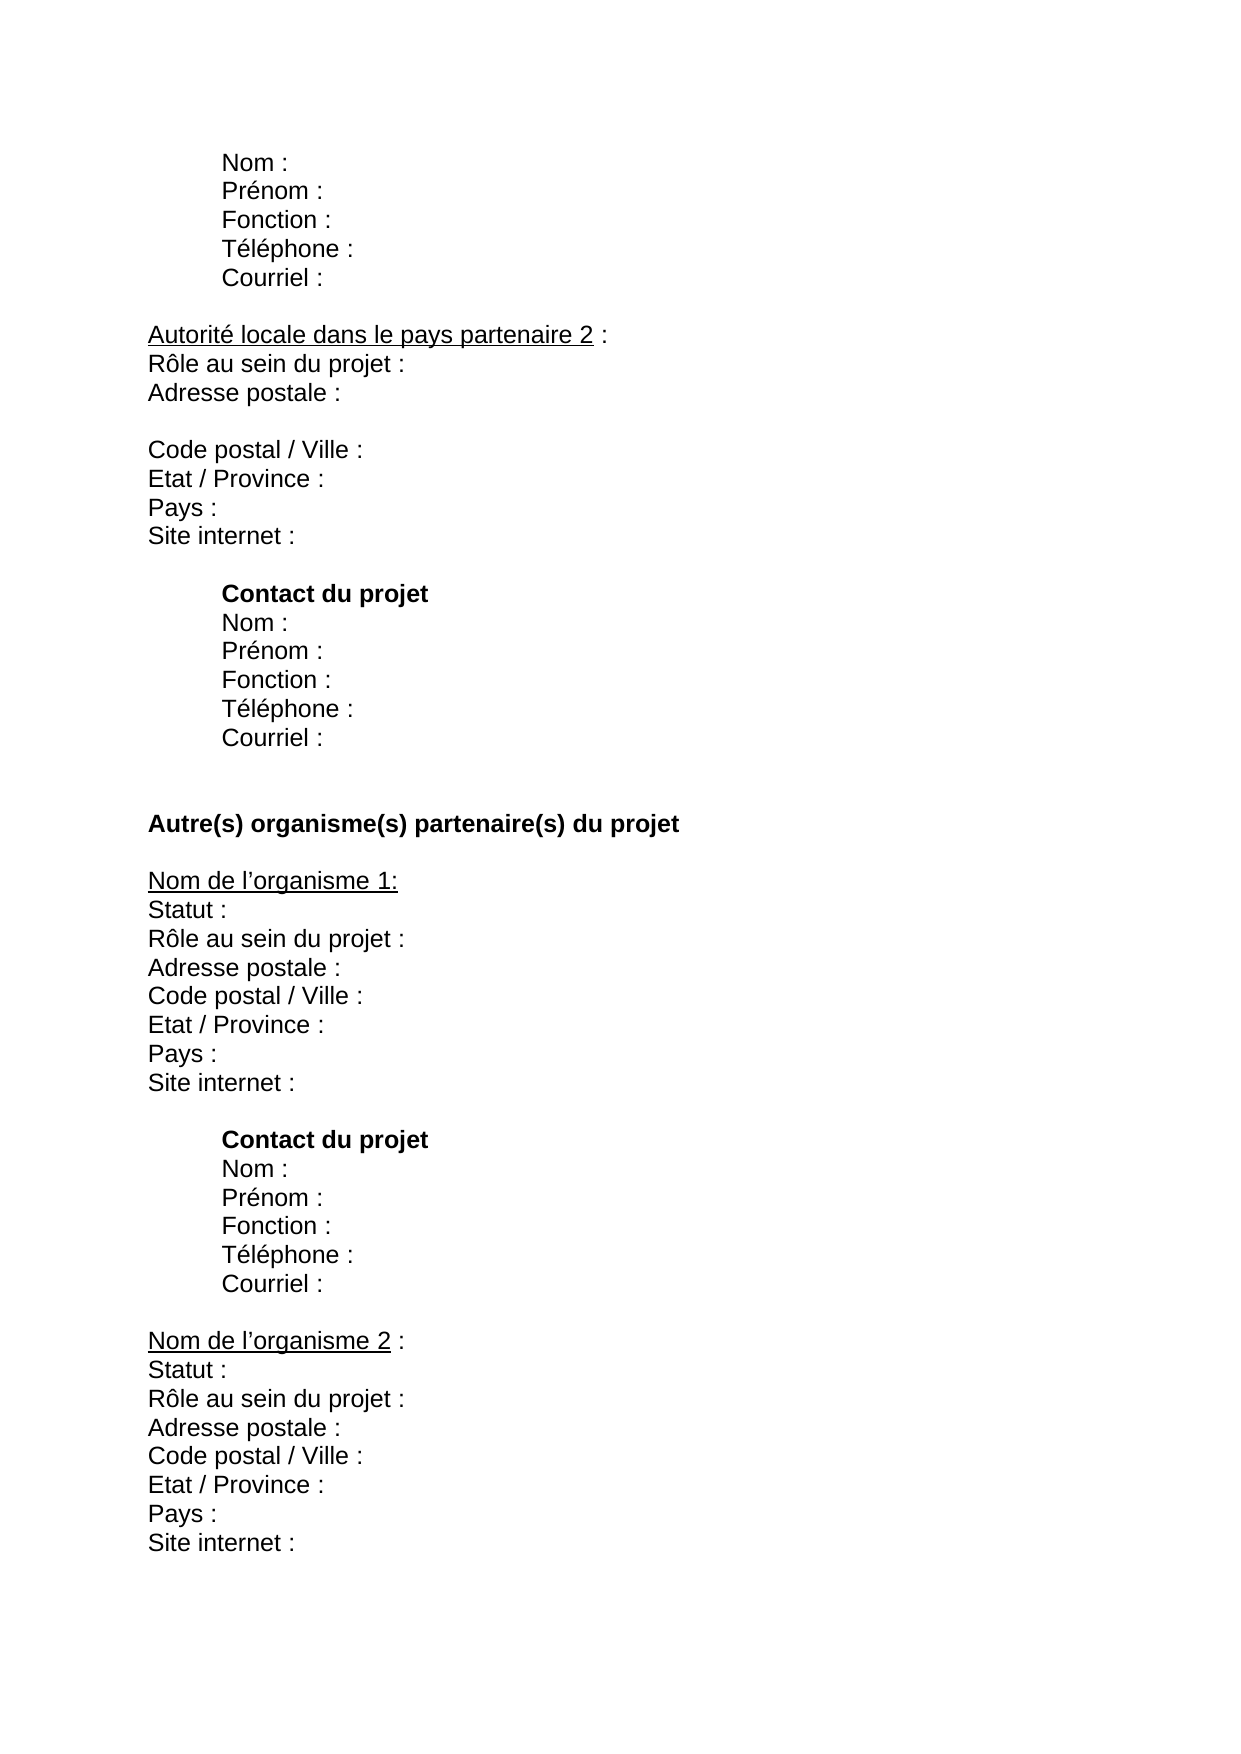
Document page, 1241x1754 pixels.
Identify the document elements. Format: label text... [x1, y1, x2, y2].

text Adresse postale : [148, 953, 1093, 981]
text Courriel : [148, 263, 1093, 291]
text Rôle au sein du projet : [148, 349, 1093, 378]
text Site internet : [148, 521, 1093, 550]
text Code postal / Ville : [148, 435, 1093, 464]
text Autre(s) organisme(s) partenaire(s) du projet [148, 809, 1093, 838]
text Prénom : [148, 1183, 1093, 1211]
text Pays : [148, 1039, 1093, 1068]
text Statut : [148, 1355, 1093, 1384]
text Site internet : [148, 1528, 1093, 1556]
text Adresse postale : [148, 1413, 1093, 1441]
text Nom de l’organisme 1: [148, 866, 1093, 895]
text Contact du projet [148, 1125, 1093, 1154]
text Rôle au sein du projet : [148, 924, 1093, 953]
text Site internet : [148, 1068, 1093, 1096]
text Nom : [148, 608, 1093, 636]
text Statut : [148, 895, 1093, 924]
text Fonction : [148, 205, 1093, 234]
text Rôle au sein du projet : [148, 1384, 1093, 1413]
text Prénom : [148, 636, 1093, 665]
text Courriel : [148, 1269, 1093, 1298]
text Adresse postale : [148, 378, 1093, 406]
text Contact du projet [148, 579, 1093, 608]
text Code postal / Ville : [148, 981, 1093, 1010]
text Nom de l’organisme 2 : [148, 1326, 1093, 1355]
text Prénom : [148, 176, 1093, 205]
text Etat / Province : [148, 464, 1093, 493]
text Téléphone : [148, 234, 1093, 263]
text Téléphone : [148, 1240, 1093, 1269]
text Pays : [148, 1499, 1093, 1528]
text Nom : [148, 1154, 1093, 1183]
text Téléphone : [148, 694, 1093, 723]
text Nom : [148, 148, 1093, 176]
text Etat / Province : [148, 1010, 1093, 1039]
text Etat / Province : [148, 1470, 1093, 1499]
text Fonction : [148, 665, 1093, 694]
text Pays : [148, 493, 1093, 521]
text Courriel : [148, 723, 1093, 751]
text Autorité locale dans le pays partenaire 2 : [148, 320, 1093, 349]
text Code postal / Ville : [148, 1441, 1093, 1470]
text Fonction : [148, 1211, 1093, 1240]
